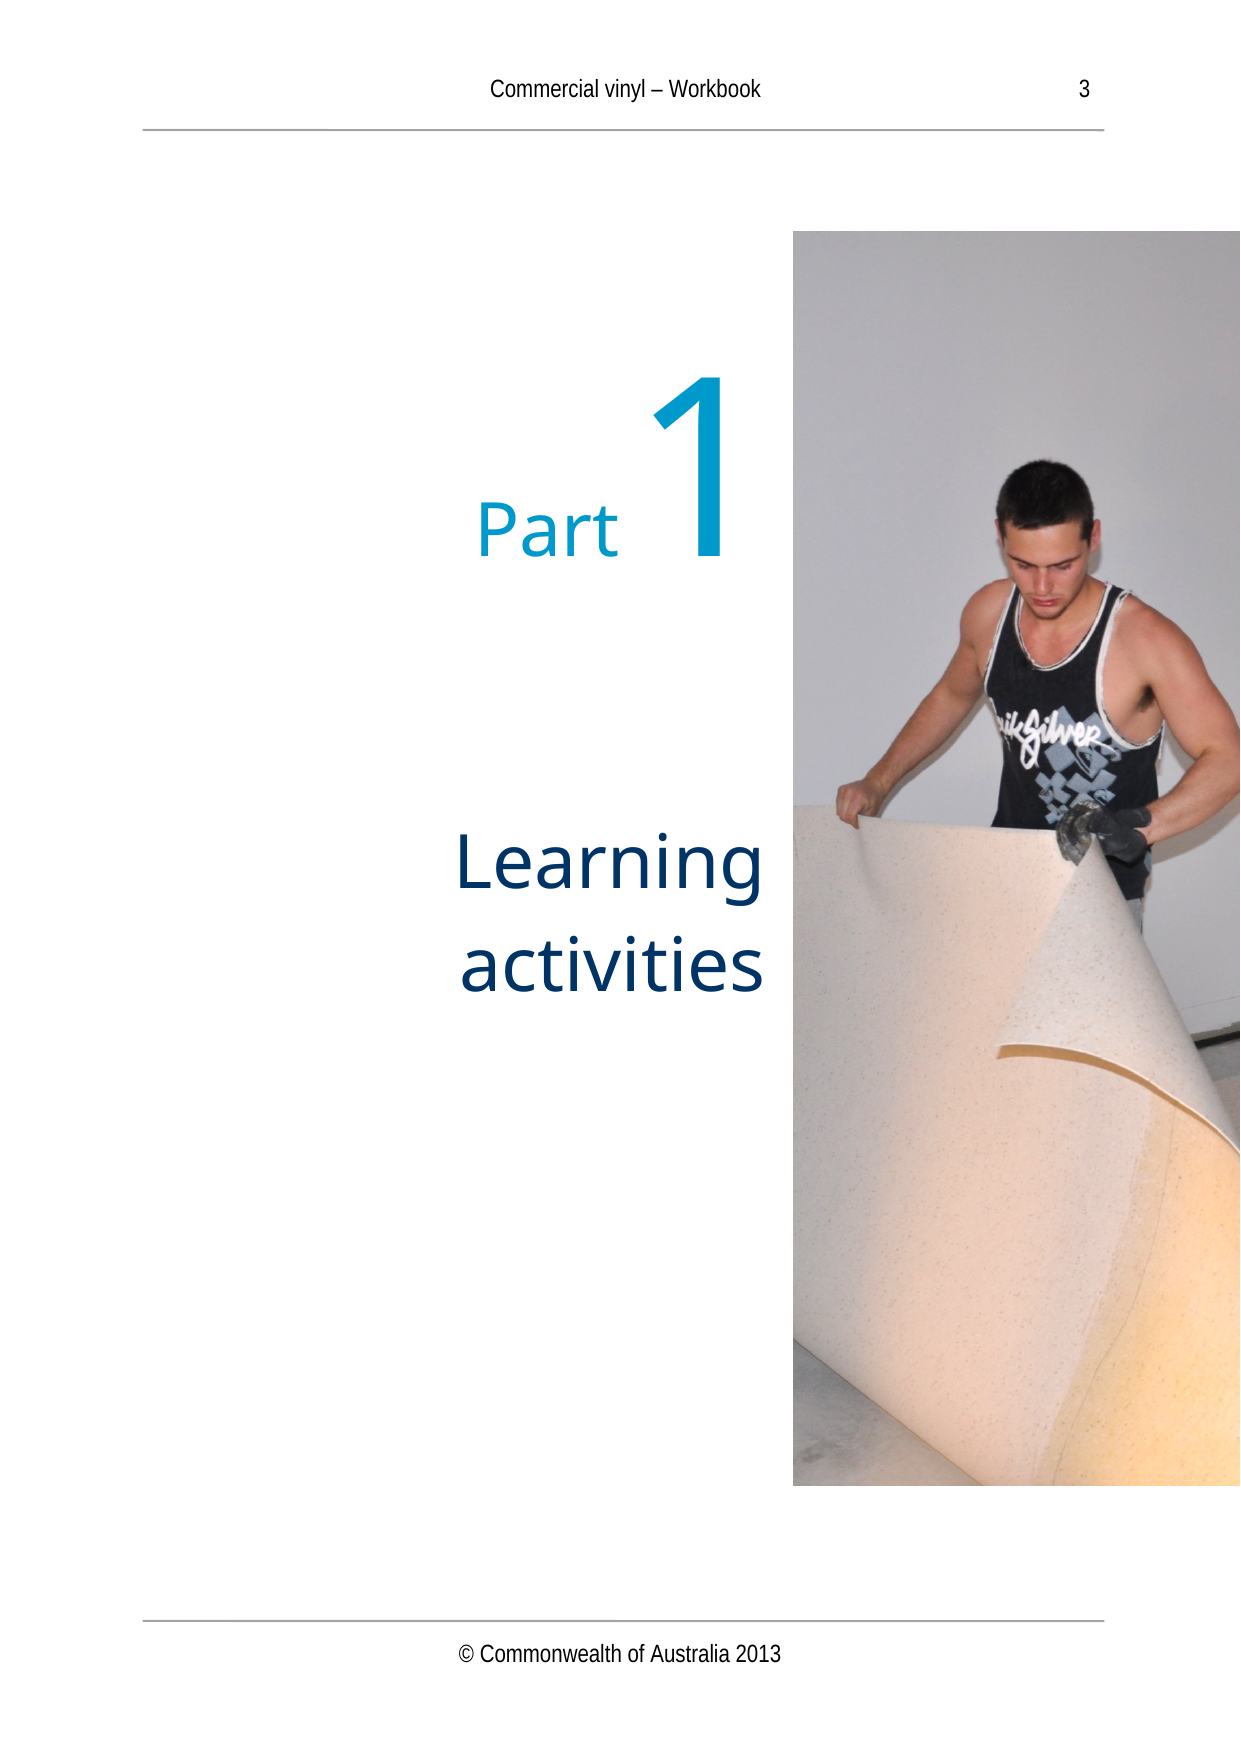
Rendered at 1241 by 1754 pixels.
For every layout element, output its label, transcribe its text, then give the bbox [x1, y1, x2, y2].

subtitle Part 1 [150, 289, 793, 630]
subtitle Learning activities [150, 809, 766, 1013]
